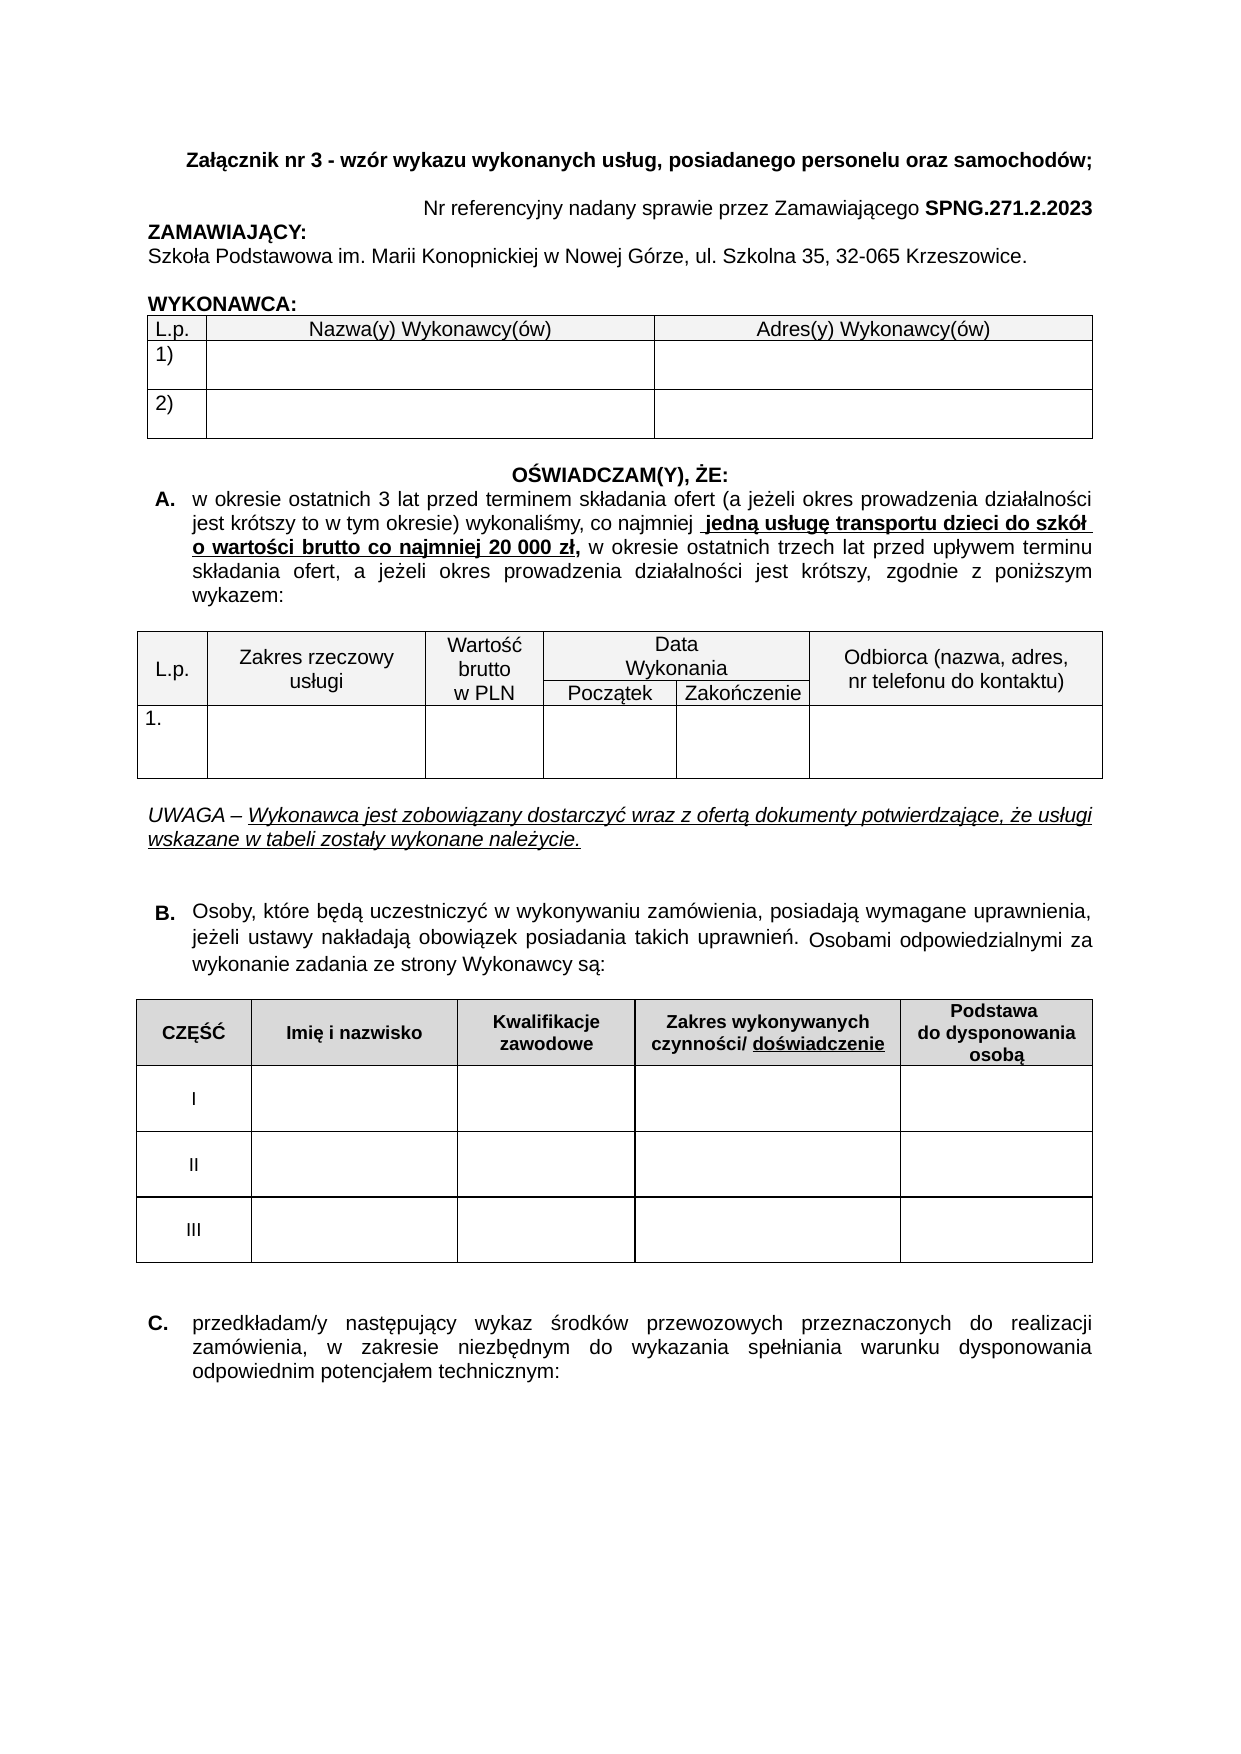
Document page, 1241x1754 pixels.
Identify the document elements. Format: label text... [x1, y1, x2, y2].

table_cell [252, 1066, 457, 1131]
table_header CZĘŚĆ [137, 1000, 251, 1065]
table_cell [636, 1198, 900, 1262]
table_cell [426, 706, 543, 778]
table_header Zakres wykonywanych czynności/ doświadczenie [636, 1000, 900, 1065]
table_cell [544, 706, 676, 778]
table_cell [458, 1066, 634, 1131]
table_cell [636, 1066, 900, 1131]
text UWAGA – Wykonawca jest zobowiązany dostarczyć wraz z ofertą dokumenty potwierdzające, że usługi wskazane w tabeli zostały wykonane należycie. [148, 803, 1093, 851]
table_header Odbiorca (nazwa, adres, nr telefonu do kontaktu) [810, 632, 1102, 705]
table_header Podstawa do dysponowania osobą [901, 1000, 1092, 1065]
table_header Nazwa(y) Wykonawcy(ów) [207, 316, 654, 340]
table_header Zakres rzeczowy usługi [208, 632, 425, 705]
table_cell [636, 1132, 900, 1196]
table_header Wartość brutto w PLN [426, 632, 543, 705]
table_cell II [137, 1132, 251, 1196]
table_cell [458, 1132, 634, 1196]
table_header Kwalifikacje zawodowe [458, 1000, 634, 1065]
list Osoby, które będą uczestniczyć w wykonywaniu zamówienia, posiadają wymagane uprawnienia, jeżeli ustawy nakładają obowiązek posiadania takich uprawnień. Osobami odpowiedzialnymi za wykonanie zadania ze strony Wykonawcy są: [154, 899, 1093, 975]
table_header L.p. [148, 316, 206, 340]
text Szkoła Podstawowa im. Marii Konopnickiej w Nowej Górze, ul. Szkolna 35, 32-065 Krzeszowice. [148, 243, 1093, 267]
table_cell I [137, 1066, 251, 1131]
table_cell [677, 706, 809, 778]
table_cell [252, 1132, 457, 1196]
table_cell [901, 1198, 1092, 1262]
table_cell [208, 706, 425, 778]
table_header L.p. [138, 632, 207, 705]
table_header Adres(y) Wykonawcy(ów) [655, 316, 1092, 340]
text Nr referencyjny nadany sprawie przez Zamawiającego SPNG.271.2.2023 [148, 196, 1093, 219]
table_cell [655, 341, 1092, 389]
table_cell 1. [138, 706, 207, 778]
table_cell Zakończenie [677, 681, 809, 705]
table_cell 1) [148, 341, 206, 389]
table_header Imię i nazwisko [252, 1000, 457, 1065]
table_cell Początek [544, 681, 676, 705]
table_cell [901, 1132, 1092, 1196]
list przedkładam/y następujący wykaz środków przewozowych przeznaczonych do realizacji zamówienia, w zakresie niezbędnym do wykazania spełniania warunku dysponowania odpowiednim potencjałem technicznym: [148, 1311, 1093, 1383]
text WYKONAWCA: [148, 291, 1093, 315]
list w okresie ostatnich 3 lat przed terminem składania ofert (a jeżeli okres prowadzenia działalności jest krótszy to w tym okresie) wykonaliśmy, co najmniej jedną usługę transportu dzieci do szkół o wartości brutto co najmniej 20 000 zł, w okresie ostatnich trzech lat przed upływem terminu składania ofert, a jeżeli okres prowadzenia działalności jest krótszy, zgodnie z poniższym wykazem: [154, 487, 1093, 607]
table_header Data Wykonania [544, 632, 809, 680]
text ZAMAWIAJĄCY: [148, 219, 1093, 243]
text OŚWIADCZAM(Y), ŻE: [148, 463, 1093, 487]
table_cell [207, 341, 654, 389]
table_cell 2) [148, 390, 206, 438]
table_cell [252, 1198, 457, 1262]
table_cell [810, 706, 1102, 778]
table_cell [458, 1198, 634, 1262]
table_cell [901, 1066, 1092, 1131]
table_cell III [137, 1198, 251, 1262]
table_cell [655, 390, 1092, 438]
text Załącznik nr 3 - wzór wykazu wykonanych usług, posiadanego personelu oraz samochodów; [148, 148, 1093, 172]
table_cell [207, 390, 654, 438]
